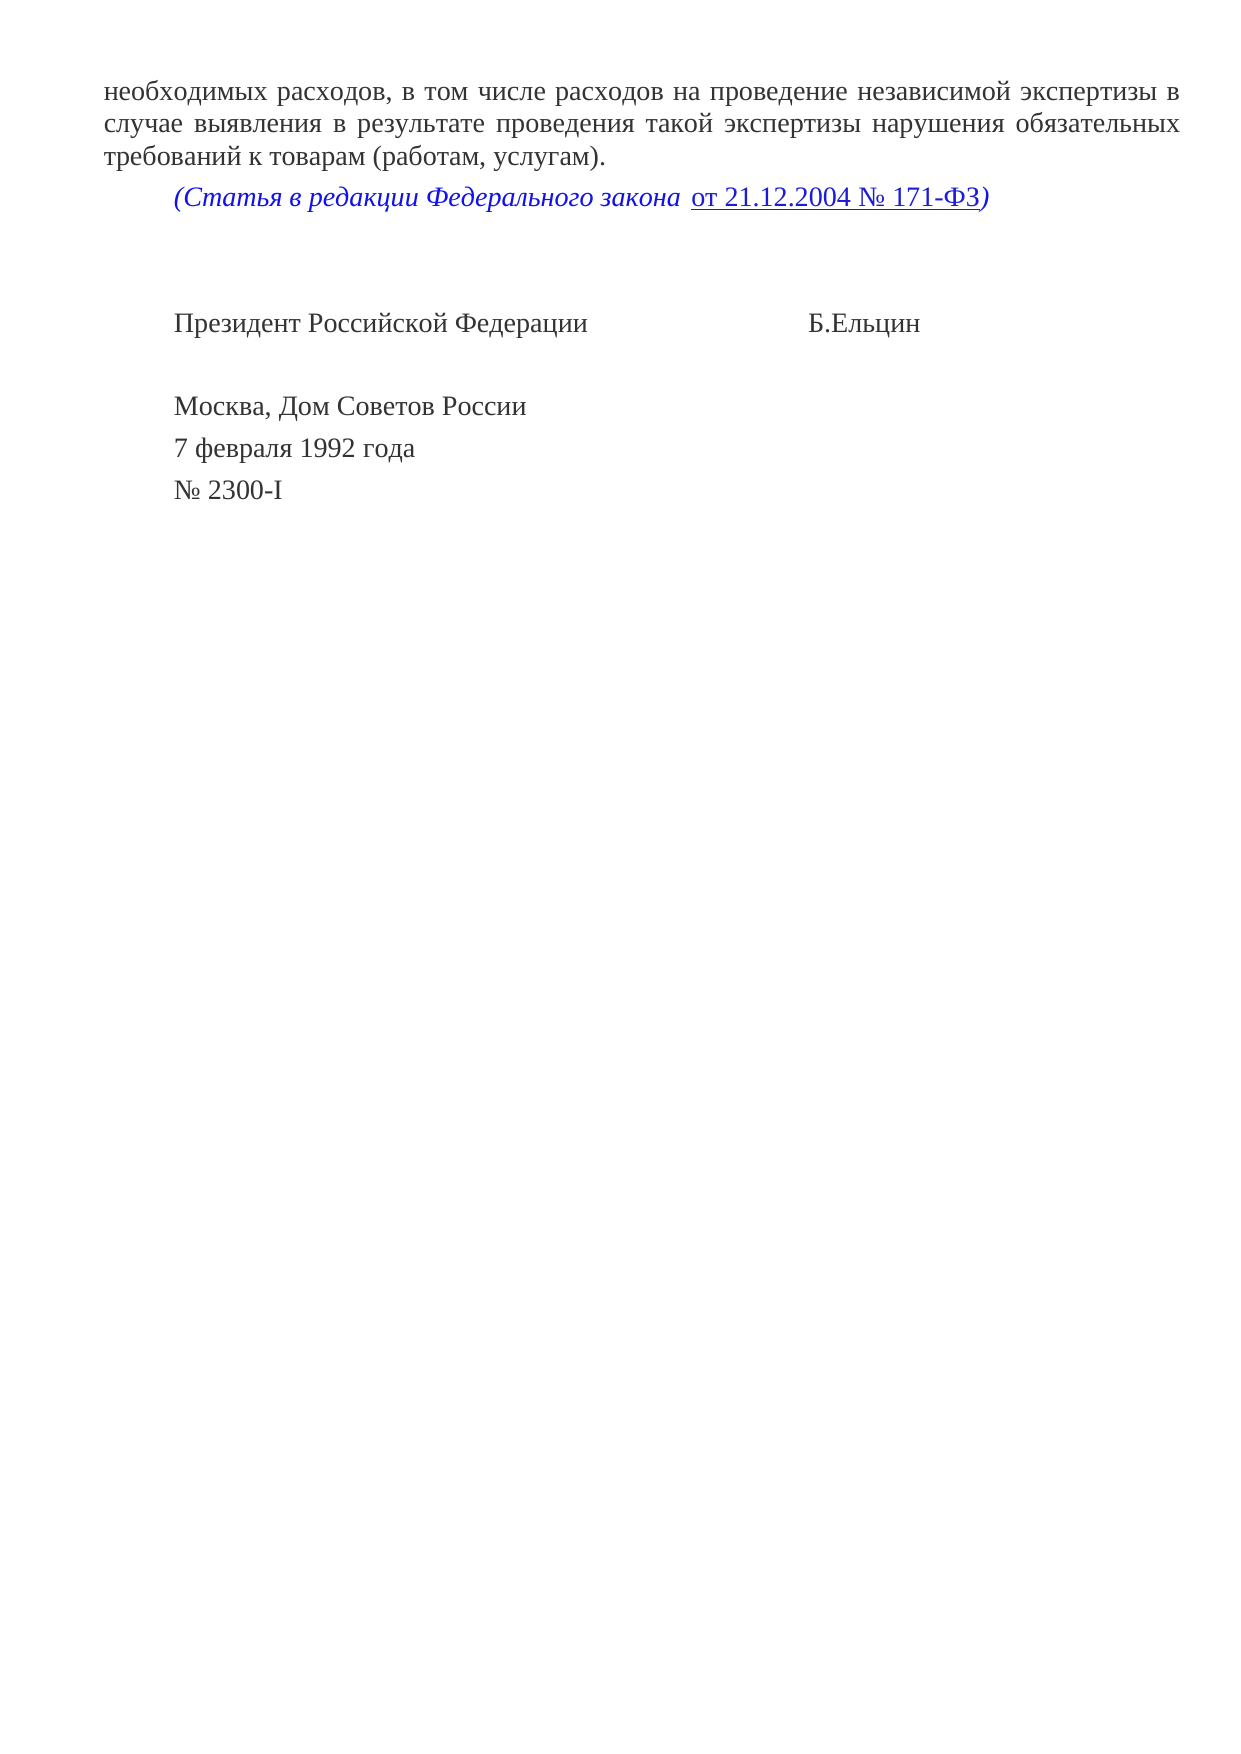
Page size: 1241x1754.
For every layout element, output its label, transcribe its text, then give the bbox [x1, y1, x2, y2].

text (Статья в редакции Федерального закона от 21.12.2004 № 171-ФЗ) [103, 180, 1181, 213]
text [103, 74, 1181, 171]
text № 2300-I [103, 473, 1181, 505]
text 7 февраля 1992 года [103, 431, 1181, 463]
text Москва, Дом Советов России [103, 389, 1181, 422]
text Президент Российской Федерации Б.Ельцин [174, 306, 1181, 338]
